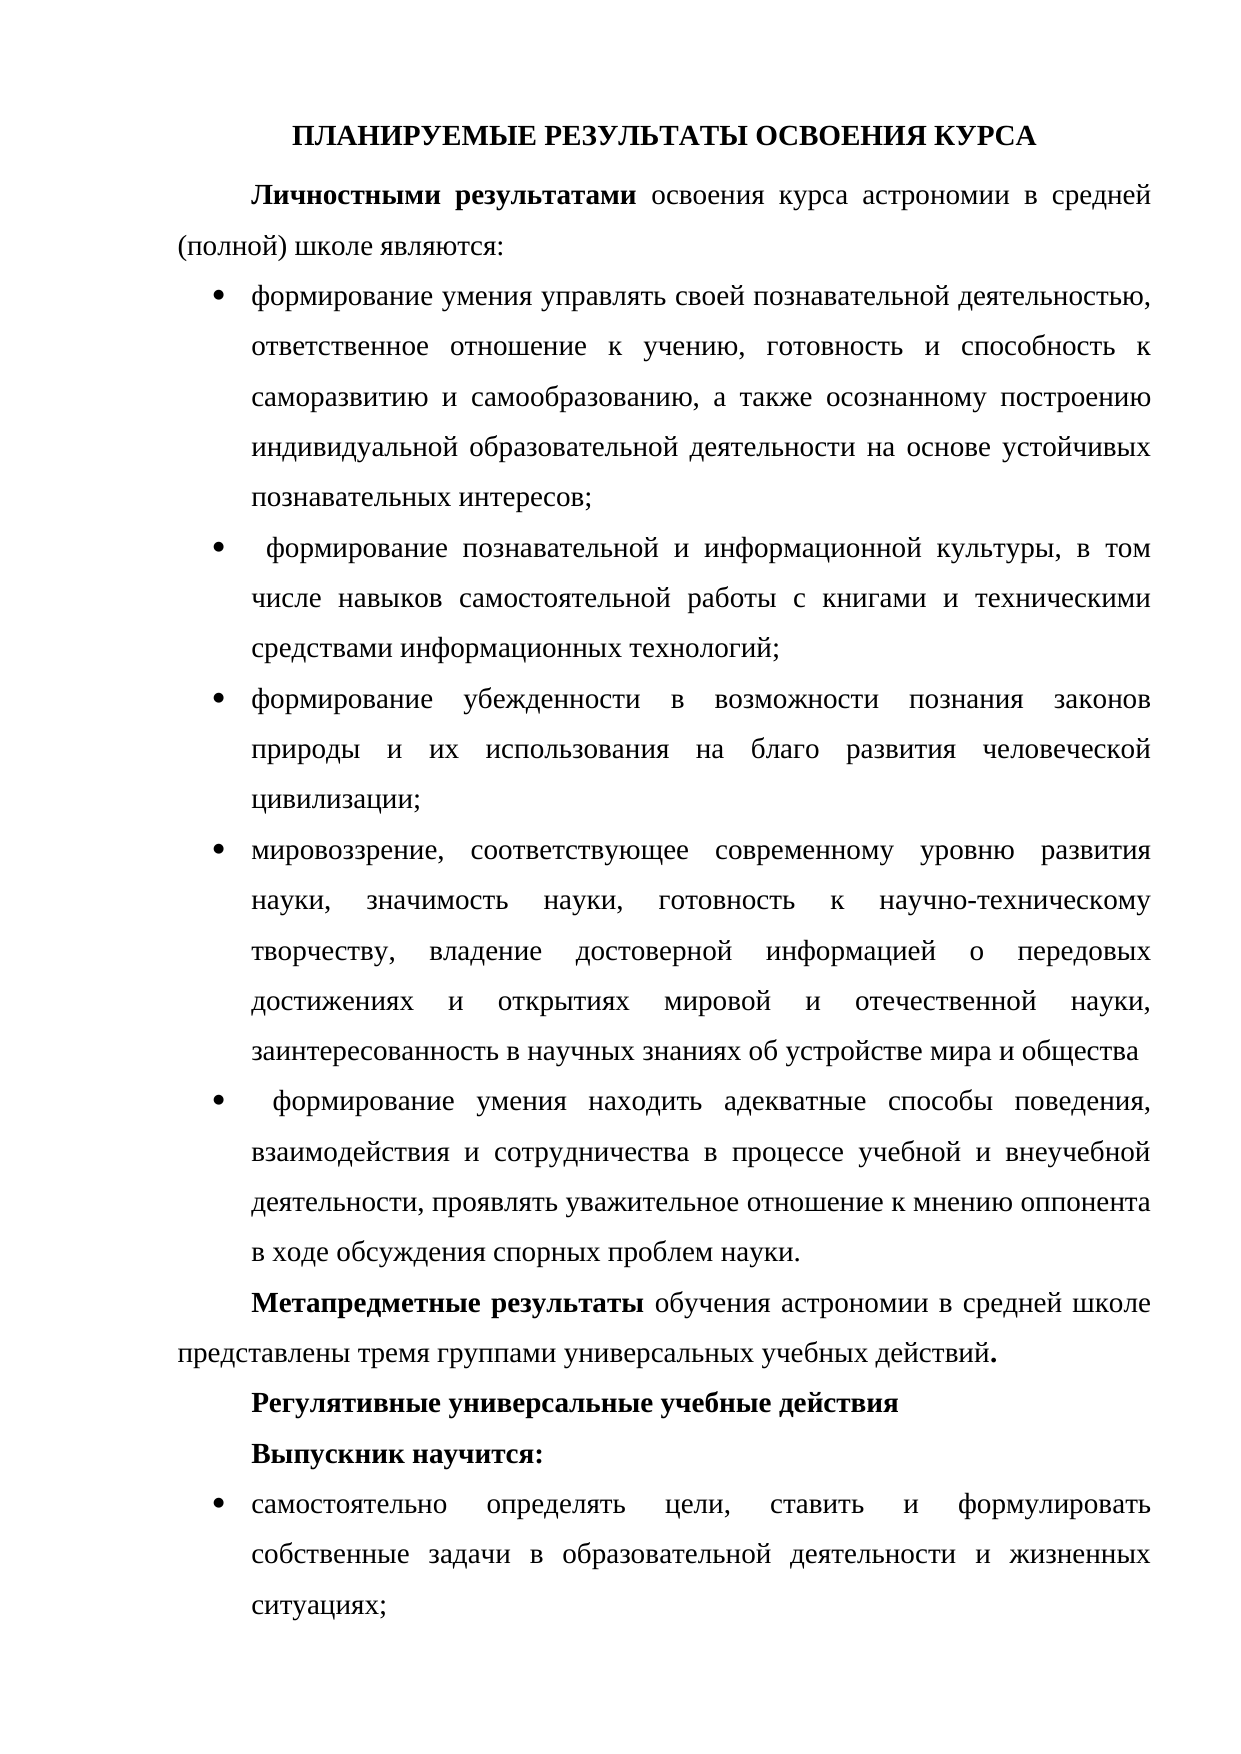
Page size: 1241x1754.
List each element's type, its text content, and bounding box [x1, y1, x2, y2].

text Регулятивные универсальные учебные действия [177, 1386, 1152, 1419]
text ПЛАНИРУЕМЫЕ РЕЗУЛЬТАТЫ ОСВОЕНИЯ КУРСА [177, 118, 1152, 152]
list формирование убежденности в возможности познания законов природы и их использования на благо развития человеческой цивилизации; [213, 681, 1152, 815]
text Личностными результатами освоения курса астрономии в средней (полной) школе являются: [177, 177, 1152, 261]
list формирование умения управлять своей познавательной деятельностью, ответственное отношение к учению, готовность и способность к саморазвитию и самообразованию, а также осознанному построению индивидуальной образовательной деятельности на основе устойчивых познавательных интересов; [213, 278, 1152, 513]
list мировоззрение, соответствующее современному уровню развития науки, значимость науки, готовность к научно-техническому творчеству, владение достоверной информацией о передовых достижениях и открытиях мировой и отечественной науки, заинтересованность в научных знаниях об устройстве мира и общества [213, 832, 1152, 1067]
text Метапредметные результаты обучения астрономии в средней школе представлены тремя группами универсальных учебных действий. [177, 1285, 1152, 1369]
list формирование познавательной и информационной культуры, в том числе навыков самостоятельной работы с книгами и техническими средствами информационных технологий; [213, 530, 1152, 664]
text Выпускник научится: [177, 1436, 1152, 1469]
list формирование умения находить адекватные способы поведения, взаимодействия и сотрудничества в процессе учебной и внеучебной деятельности, проявлять уважительное отношение к мнению оппонента в ходе обсуждения спорных проблем науки. [213, 1083, 1152, 1268]
list самостоятельно определять цели, ставить и формулировать собственные задачи в образовательной деятельности и жизненных ситуациях; [213, 1486, 1152, 1620]
